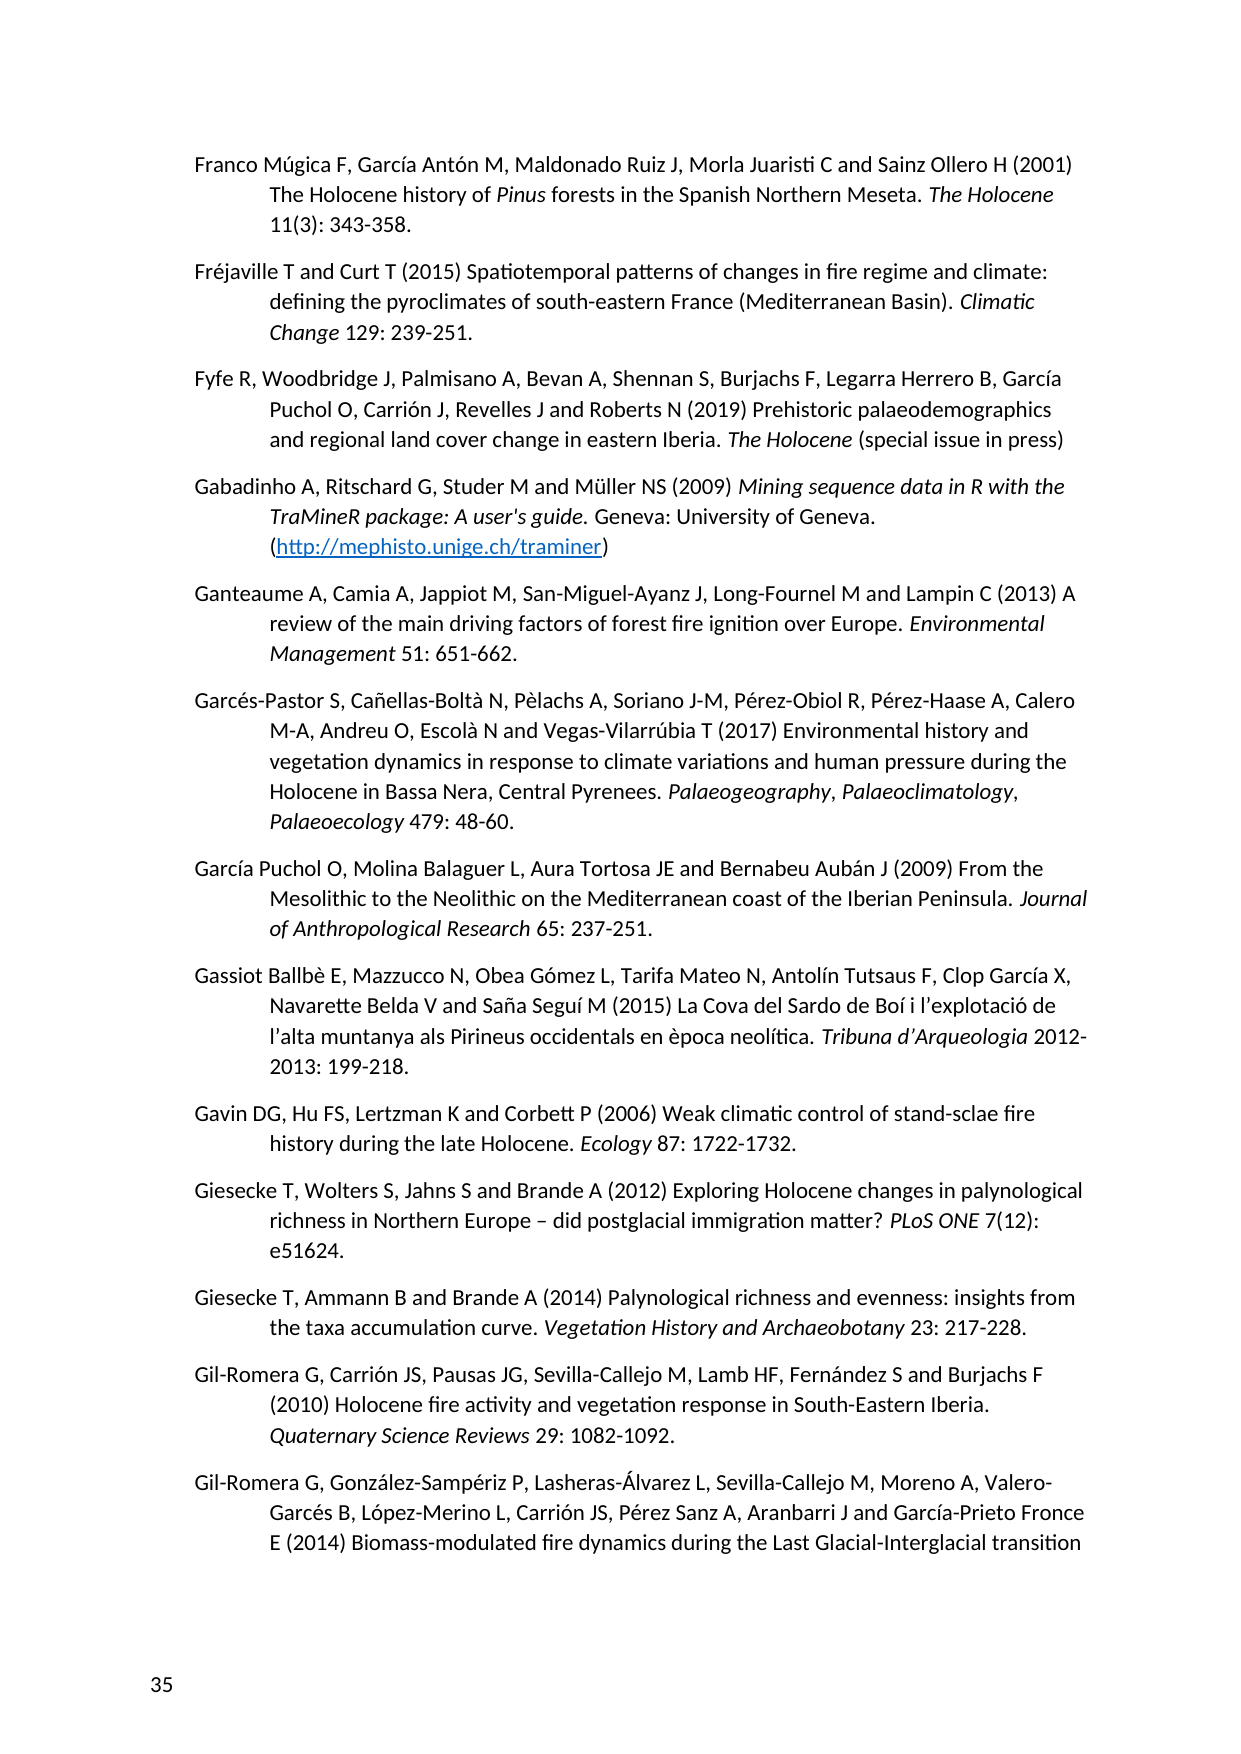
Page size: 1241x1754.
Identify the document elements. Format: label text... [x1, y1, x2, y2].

text Gavin DG, Hu FS, Lertzman K and Corbett P (2006) Weak climatic control of stand-sclae fire history during the late Holocene. Ecology 87: 1722-1732. [194, 1099, 1090, 1157]
text Fréjaville T and Curt T (2015) Spatiotemporal patterns of changes in fire regime and climate: defining the pyroclimates of south-eastern France (Mediterranean Basin). Climatic Change 129: 239-251. [194, 257, 1090, 346]
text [194, 1468, 1090, 1556]
text Gil-Romera G, Carrión JS, Pausas JG, Sevilla-Callejo M, Lamb HF, Fernández S and Burjachs F (2010) Holocene fire activity and vegetation response in South-Eastern Iberia. Quaternary Science Reviews 29: 1082-1092. [194, 1360, 1090, 1449]
text Giesecke T, Wolters S, Jahns S and Brande A (2012) Exploring Holocene changes in palynological richness in Northern Europe – did postglacial immigration matter? PLoS ONE 7(12): e51624. [194, 1176, 1090, 1264]
text Franco Múgica F, García Antón M, Maldonado Ruiz J, Morla Juaristi C and Sainz Ollero H (2001) The Holocene history of Pinus forests in the Spanish Northern Meseta. The Holocene 11(3): 343-358. [194, 150, 1090, 238]
text Gabadinho A, Ritschard G, Studer M and Müller NS (2009) Mining sequence data in R with the TraMineR package: A user's guide. Geneva: University of Geneva. (http://mephisto.unige.ch/traminer) [194, 472, 1090, 560]
text Gassiot Ballbè E, Mazzucco N, Obea Gómez L, Tarifa Mateo N, Antolín Tutsaus F, Clop García X, Navarette Belda V and Saña Seguí M (2015) La Cova del Sardo de Boí i l’explotació de l’alta muntanya als Pirineus occidentals en època neolítica. Tribuna d’Arqueologia 2012-2013: 199-218. [194, 961, 1090, 1080]
text García Puchol O, Molina Balaguer L, Aura Tortosa JE and Bernabeu Aubán J (2009) From the Mesolithic to the Neolithic on the Mediterranean coast of the Iberian Peninsula. Journal of Anthropological Research 65: 237-251. [194, 854, 1090, 943]
text Ganteaume A, Camia A, Jappiot M, San-Miguel-Ayanz J, Long-Fournel M and Lampin C (2013) A review of the main driving factors of forest fire ignition over Europe. Environmental Management 51: 651-662. [194, 579, 1090, 668]
text Fyfe R, Woodbridge J, Palmisano A, Bevan A, Shennan S, Burjachs F, Legarra Herrero B, García Puchol O, Carrión J, Revelles J and Roberts N (2019) Prehistoric palaeodemographics and regional land cover change in eastern Iberia. The Holocene (special issue in press) [194, 364, 1090, 453]
text Garcés-Pastor S, Cañellas-Boltà N, Pèlachs A, Soriano J-M, Pérez-Obiol R, Pérez-Haase A, Calero M-A, Andreu O, Escolà N and Vegas-Vilarrúbia T (2017) Environmental history and vegetation dynamics in response to climate variations and human pressure during the Holocene in Bassa Nera, Central Pyrenees. Palaeogeography, Palaeoclimatology, Palaeoecology 479: 48-60. [194, 686, 1090, 835]
text Giesecke T, Ammann B and Brande A (2014) Palynological richness and evenness: insights from the taxa accumulation curve. Vegetation History and Archaeobotany 23: 217-228. [194, 1283, 1090, 1342]
